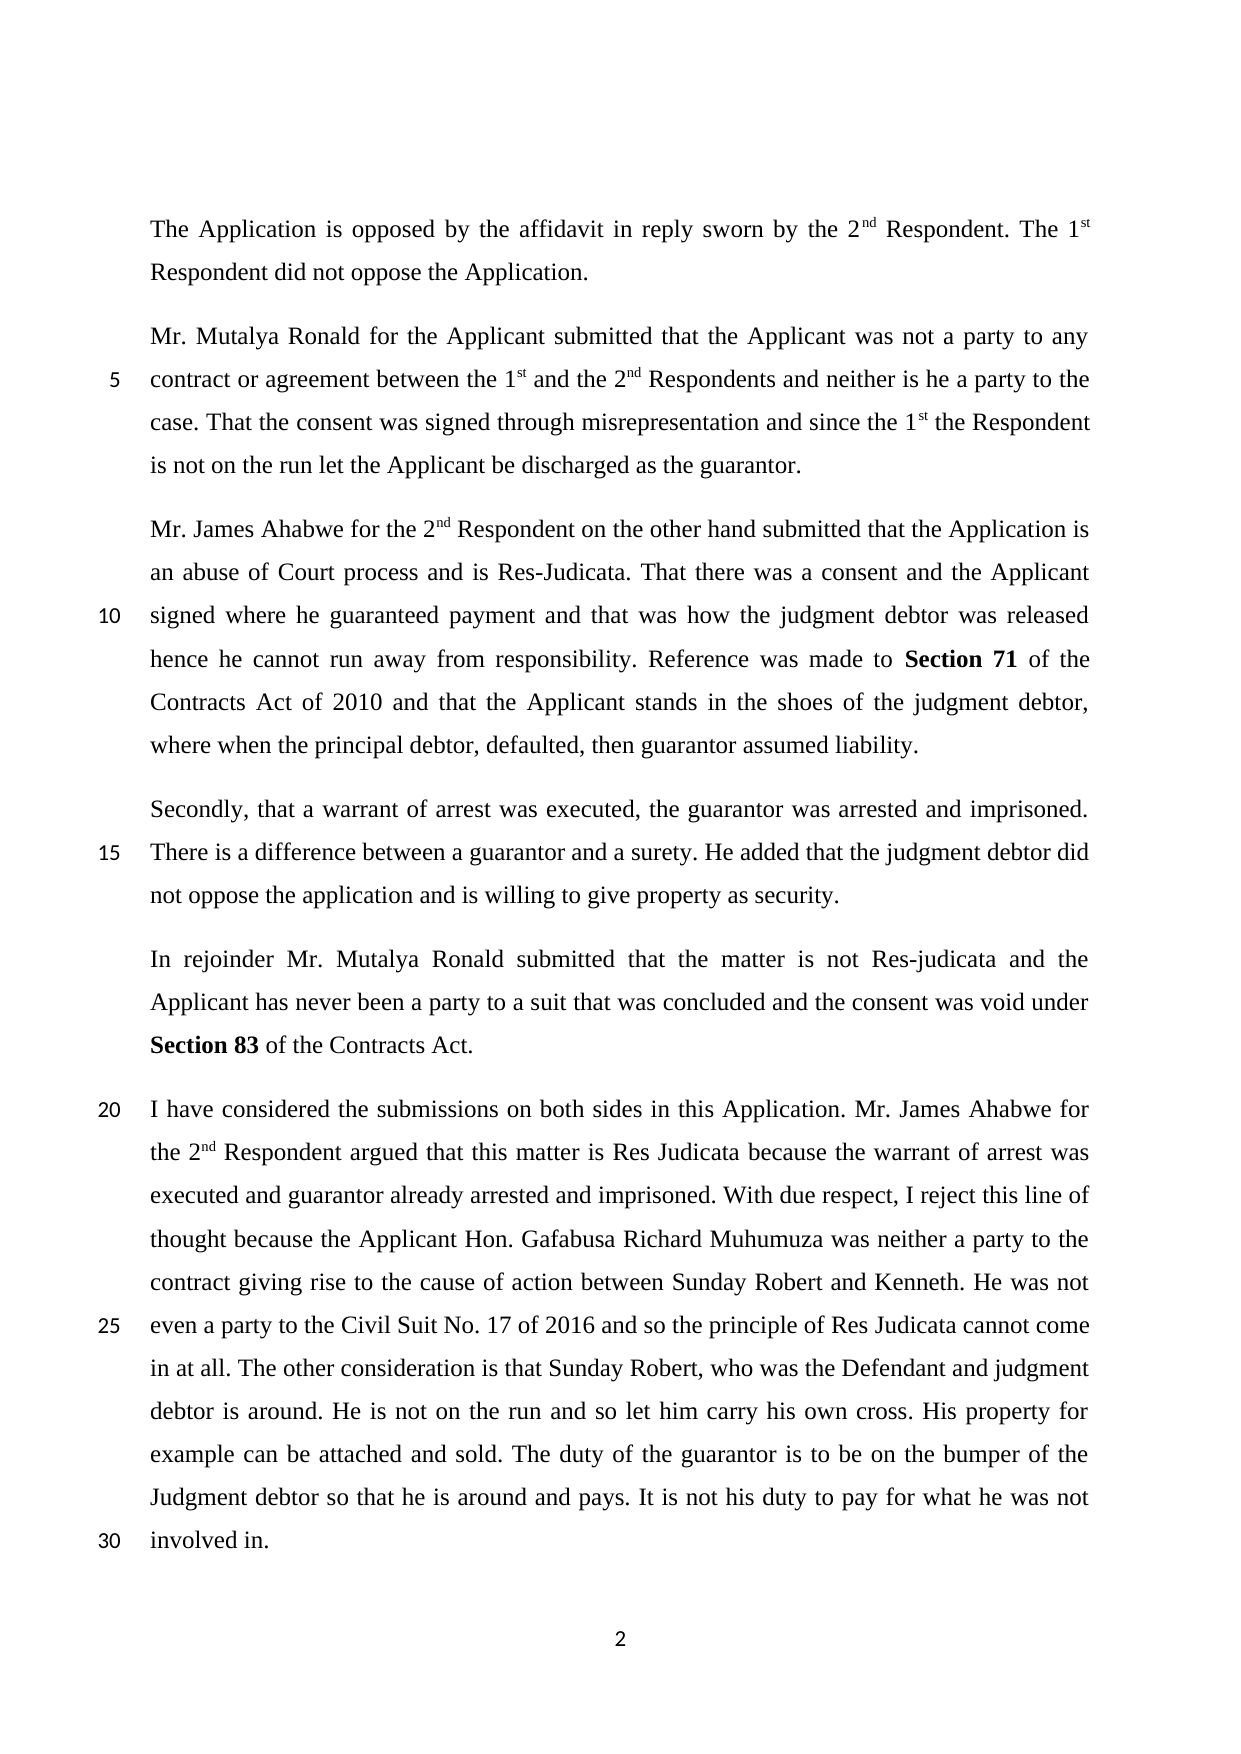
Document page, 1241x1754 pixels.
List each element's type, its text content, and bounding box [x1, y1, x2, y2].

text I have considered the submissions on both sides in this Application. Mr. James Ahabwe for the 2nd Respondent argued that this matter is Res Judicata because the warrant of arrest was executed and guarantor already arrested and imprisoned. With due respect, I reject this line of thought because the Applicant Hon. Gafabusa Richard Muhumuza was neither a party to the contract giving rise to the cause of action between Sunday Robert and Kenneth. He was not even a party to the Civil Suit No. 17 of 2016 and so the principle of Res Judicata cannot come in at all. The other consideration is that Sunday Robert, who was the Defendant and judgment debtor is around. He is not on the run and so let him carry his own cross. His property for example can be attached and sold. The duty of the guarantor is to be on the bumper of the Judgment debtor so that he is around and pays. It is not his duty to pay for what he was not involved in. [150, 1094, 1090, 1554]
text In rejoinder Mr. Mutalya Ronald submitted that the matter is not Res-judicata and the Applicant has never been a party to a suit that was concluded and the consent was void under Section 83 of the Contracts Act. [150, 944, 1090, 1059]
text Mr. James Ahabwe for the 2nd Respondent on the other hand submitted that the Application is an abuse of Court process and is Res-Judicata. That there was a consent and the Applicant signed where he guaranteed payment and that was how the judgment debtor was released hence he cannot run away from responsibility. Reference was made to Section 71 of the Contracts Act of 2010 and that the Applicant stands in the shoes of the judgment debtor, where when the principal debtor, defaulted, then guarantor assumed liability. [150, 514, 1090, 759]
text Mr. Mutalya Ronald for the Applicant submitted that the Applicant was not a party to any contract or agreement between the 1st and the 2nd Respondents and neither is he a party to the case. That the consent was signed through misrepresentation and since the 1st the Respondent is not on the run let the Applicant be discharged as the guarantor. [150, 321, 1090, 479]
text Secondly, that a warrant of arrest was executed, the guarantor was arrested and imprisoned. There is a difference between a guarantor and a surety. He added that the judgment debtor did not oppose the application and is willing to give property as security. [150, 794, 1090, 909]
text The Application is opposed by the affidavit in reply sworn by the 2nd Respondent. The 1st Respondent did not oppose the Application. [150, 214, 1090, 286]
